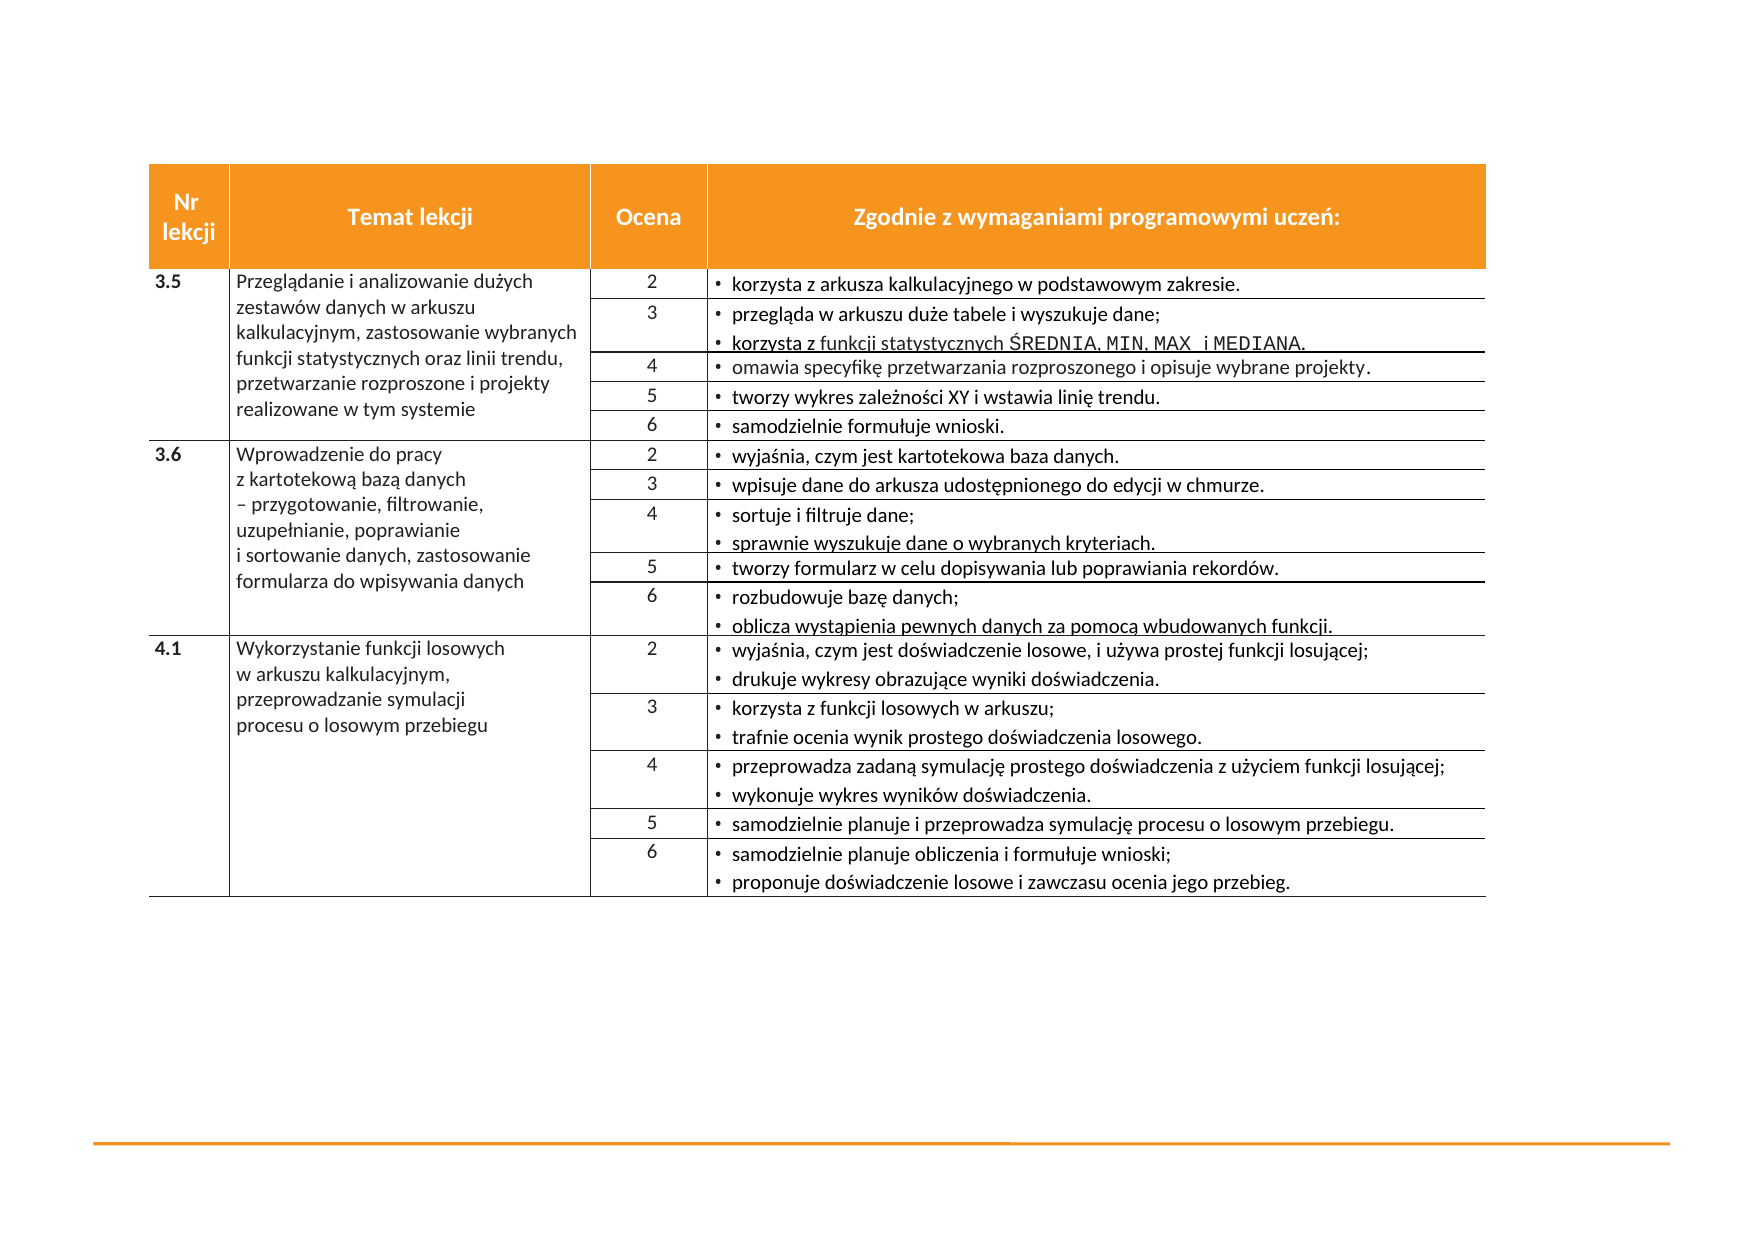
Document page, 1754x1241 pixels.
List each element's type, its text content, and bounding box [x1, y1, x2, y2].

table_cell 5 [591, 553, 707, 581]
table_cell 5 [591, 809, 707, 838]
table_cell omawia specyfikę przetwarzania rozproszonego i opisuje wybrane projekty. [708, 351, 1486, 381]
table_cell 2 [591, 269, 707, 298]
table_cell 3 [591, 299, 707, 351]
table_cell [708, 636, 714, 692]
table_cell tworzy formularz w celu dopisywania lub poprawiania rekordów. [708, 552, 1486, 581]
table_header Nr lekcji [149, 164, 229, 269]
table_cell 4.1 [148, 635, 229, 896]
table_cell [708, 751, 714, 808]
table_cell Wykorzystanie funkcji losowych w arkuszu kalkulacyjnym, przeprowadzanie symulacji procesu o losowym przebiegu [230, 636, 590, 896]
table_cell sortuje i filtruje dane; sprawnie wyszukuje dane o wybranych kryteriach. [708, 499, 1486, 552]
table_cell 3.6 [148, 440, 229, 634]
table_cell przegląda w arkuszu duże tabele i wyszukuje dane; korzysta z funkcji statystycznych ŚREDNIA, MIN, MAX i MEDIANA. [708, 298, 1486, 351]
table_cell rozbudowuje bazę danych; oblicza wystąpienia pewnych danych za pomocą wbudowanych funkcji. [708, 581, 1486, 634]
table_cell korzysta z arkusza kalkulacyjnego w podstawowym zakresie. [708, 269, 1486, 298]
table_cell 6 [591, 839, 707, 896]
table_cell 3 [591, 470, 707, 499]
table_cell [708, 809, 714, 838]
table_cell 3 [591, 694, 707, 750]
table_cell 5 [591, 382, 707, 410]
table_cell 2 [591, 636, 707, 692]
table_header Zgodnie z wymaganiami programowymi uczeń: [708, 164, 1486, 269]
table_cell tworzy wykres zależności XY i wstawia linię trendu. [708, 381, 1486, 410]
table_cell Wprowadzenie do pracy z kartotekową bazą danych – przygotowanie, filtrowanie, uzupełnianie, poprawianie i sortowanie danych, zastosowanie formularza do wpisywania danych [230, 441, 590, 634]
table_cell 4 [591, 751, 707, 808]
table_header Ocena [591, 164, 707, 269]
table_cell 6 [591, 583, 707, 634]
table_header Temat lekcji [230, 164, 590, 269]
table_cell Przeglądanie i analizowanie dużych zestawów danych w arkuszu kalkulacyjnym, zastosowanie wybranych funkcji statystycznych oraz linii trendu, przetwarzanie rozproszone i projekty realizowane w tym systemie [230, 269, 590, 440]
table_cell 2 [591, 441, 707, 469]
table_cell 4 [591, 353, 707, 381]
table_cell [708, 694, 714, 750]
table_cell 4 [591, 500, 707, 552]
table_cell wyjaśnia, czym jest kartotekowa baza danych. [708, 440, 1486, 469]
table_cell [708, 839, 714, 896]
table_cell 3.5 [148, 269, 229, 440]
table_cell 6 [591, 411, 707, 440]
table_cell samodzielnie formułuje wnioski. [708, 410, 1486, 440]
table_cell wpisuje dane do arkusza udostępnionego do edycji w chmurze. [708, 469, 1486, 499]
